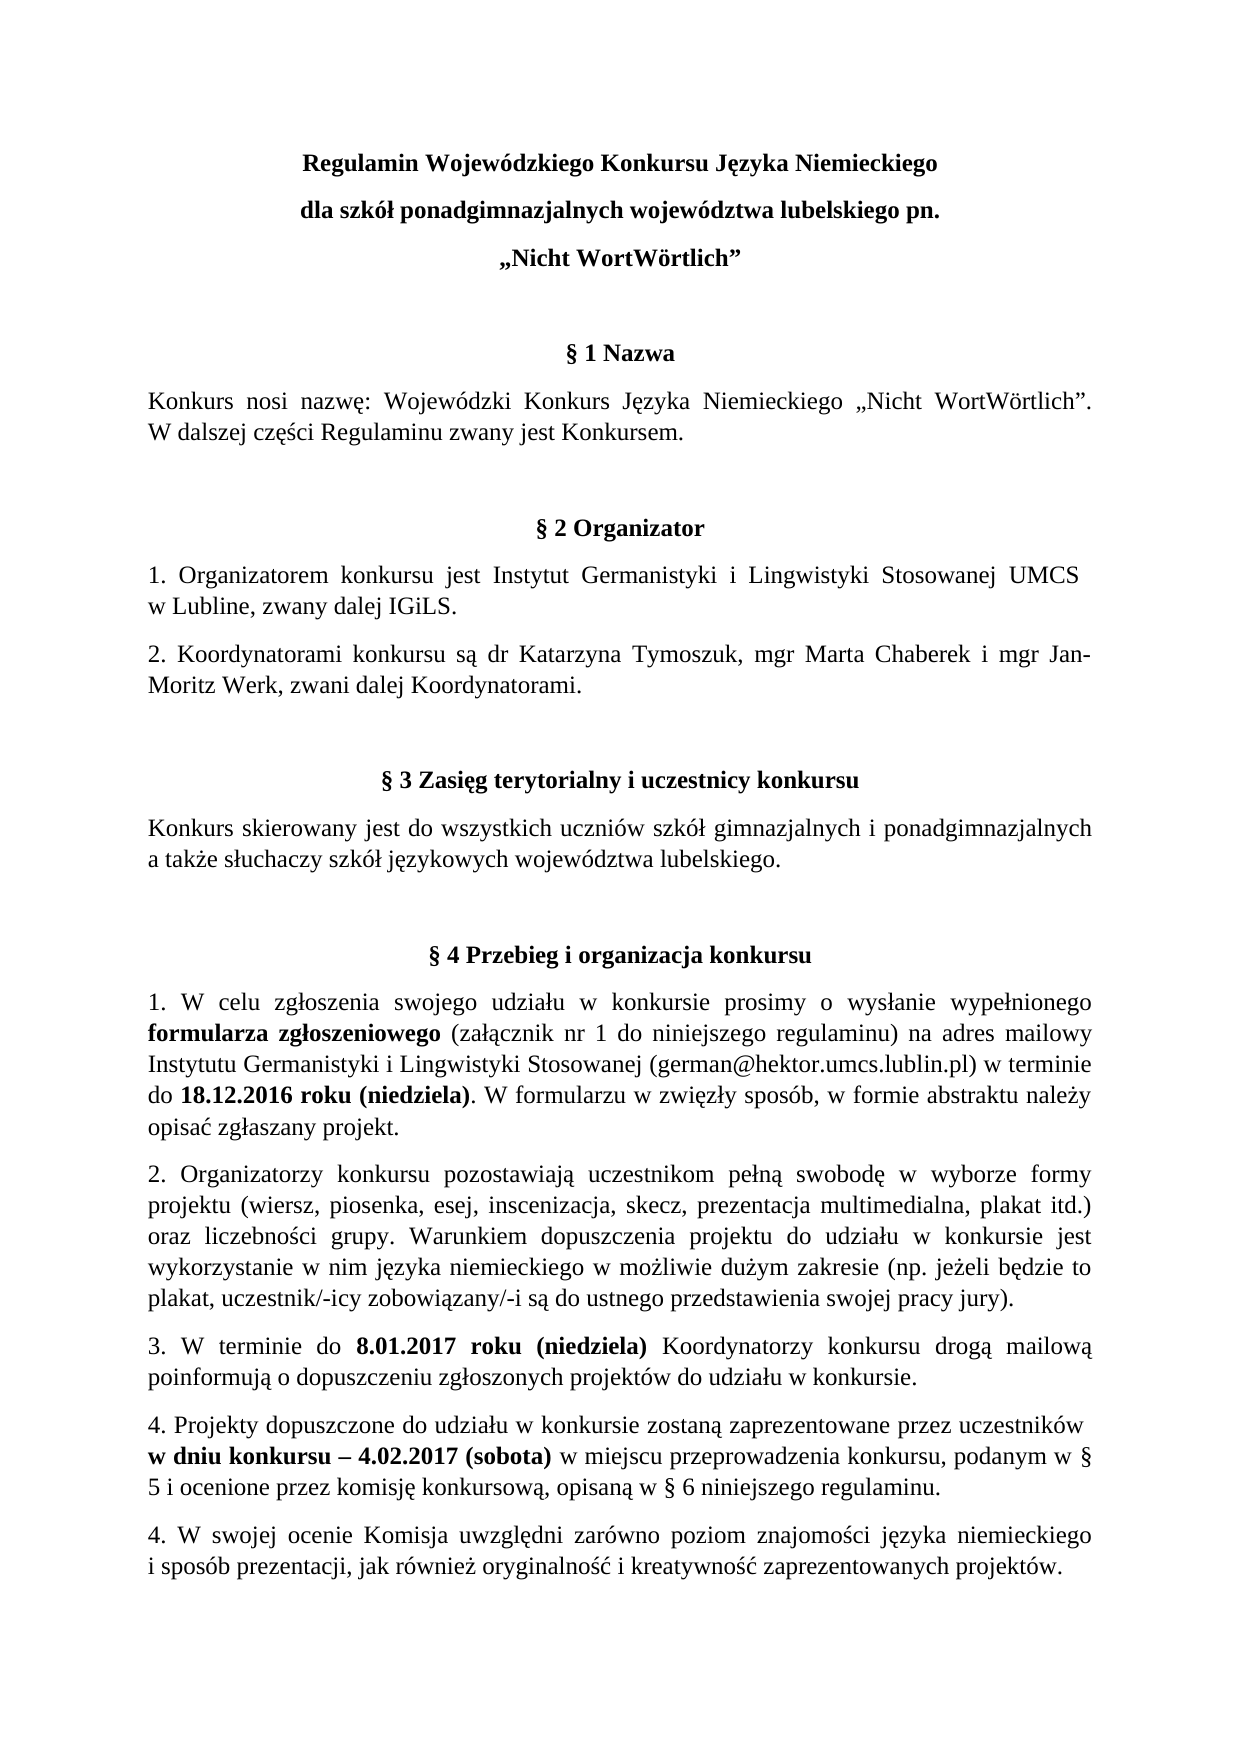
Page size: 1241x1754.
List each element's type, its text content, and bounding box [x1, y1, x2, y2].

text 4. Projekty dopuszczone do udziału w konkursie zostaną zaprezentowane przez uczestników w dniu konkursu – 4.02.2017 (sobota) w miejscu przeprowadzenia konkursu, podanym w § 5 i ocenione przez komisję konkursową, opisaną w § 6 niniejszego regulaminu. [148, 1410, 1093, 1501]
text 1. Organizatorem konkursu jest Instytut Germanistyki i Lingwistyki Stosowanej UMCS w Lubline, zwany dalej IGiLS. [148, 560, 1093, 620]
text § 4 Przebieg i organizacja konkursu [148, 940, 1093, 968]
text 2. Organizatorzy konkursu pozostawiają uczestnikom pełną swobodę w wyborze formy projektu (wiersz, piosenka, esej, inscenizacja, skecz, prezentacja multimedialna, plakat itd.) oraz liczebności grupy. Warunkiem dopuszczenia projektu do udziału w konkursie jest wykorzystanie w nim języka niemieckiego w możliwie dużym zakresie (np. jeżeli będzie to plakat, uczestnik/-icy zobowiązany/-i są do ustnego przedstawienia swojej pracy jury). [148, 1159, 1093, 1312]
text 3. W terminie do 8.01.2017 roku (niedziela) Koordynatorzy konkursu drogą mailową poinformują o dopuszczeniu zgłoszonych projektów do udziału w konkursie. [148, 1331, 1093, 1391]
text Konkurs nosi nazwę: Wojewódzki Konkurs Języka Niemieckiego „Nicht WortWörtlich”. W dalszej części Regulaminu zwany jest Konkursem. [148, 386, 1093, 446]
text 1. W celu zgłoszenia swojego udziału w konkursie prosimy o wysłanie wypełnionego formularza zgłoszeniowego (załącznik nr 1 do niniejszego regulaminu) na adres mailowy Instytutu Germanistyki i Lingwistyki Stosowanej (german@hektor.umcs.lublin.pl) w terminie do 18.12.2016 roku (niedziela). W formularzu w zwięzły sposób, w formie abstraktu należy opisać zgłaszany projekt. [148, 987, 1093, 1140]
text § 3 Zasięg terytorialny i uczestnicy konkursu [148, 766, 1093, 794]
text dla szkół ponadgimnazjalnych województwa lubelskiego pn. [148, 195, 1093, 224]
text Regulamin Wojewódzkiego Konkursu Języka Niemieckiego [148, 148, 1093, 176]
text Konkurs skierowany jest do wszystkich uczniów szkół gimnazjalnych i ponadgimnazjalnych a także słuchaczy szkół językowych województwa lubelskiego. [148, 813, 1093, 873]
text 2. Koordynatorami konkursu są dr Katarzyna Tymoszuk, mgr Marta Chaberek i mgr Jan-Moritz Werk, zwani dalej Koordynatorami. [148, 639, 1093, 699]
text § 2 Organizator [148, 513, 1093, 541]
text „Nicht WortWörtlich” [148, 243, 1093, 272]
text § 1 Nazwa [148, 338, 1093, 367]
text 4. W swojej ocenie Komisja uwzględni zarówno poziom znajomości języka niemieckiego i sposób prezentacji, jak również oryginalność i kreatywność zaprezentowanych projektów. [148, 1520, 1093, 1579]
